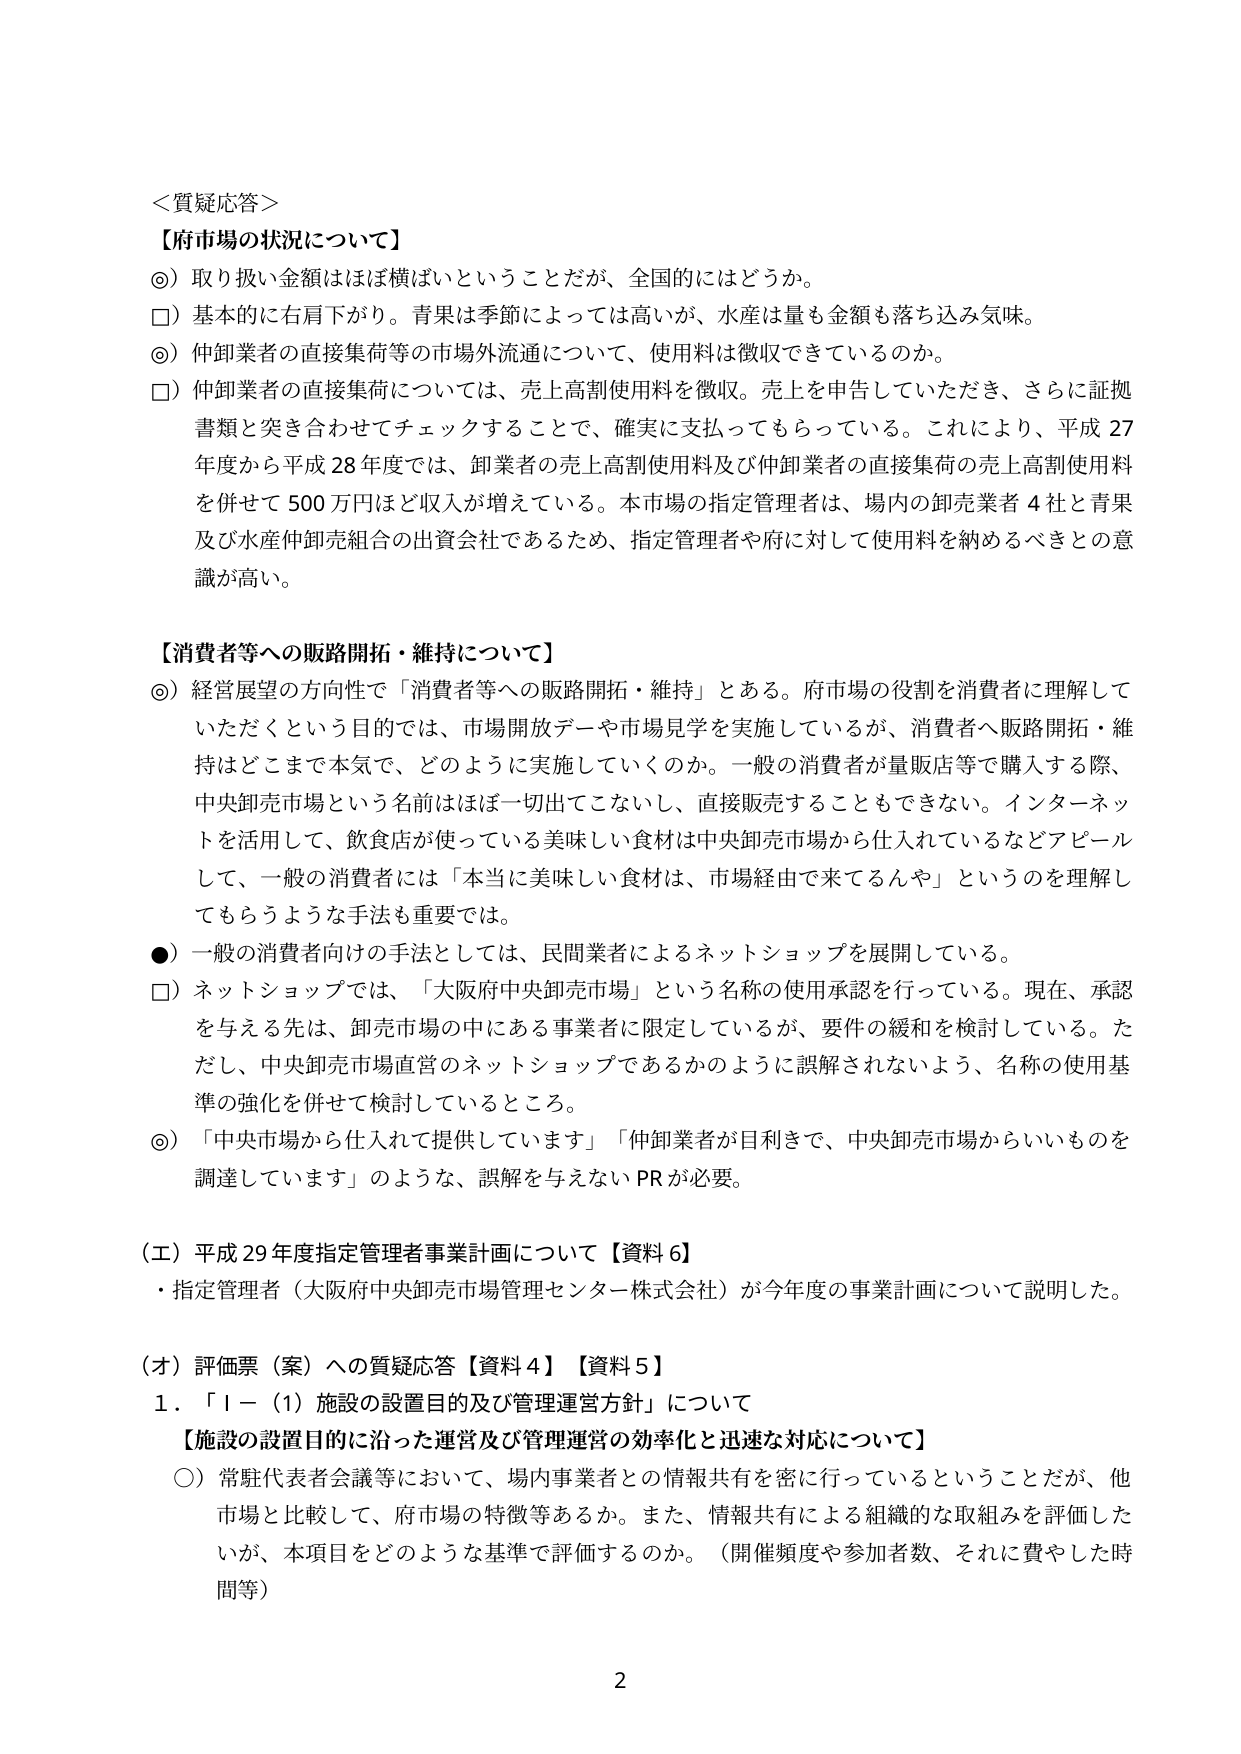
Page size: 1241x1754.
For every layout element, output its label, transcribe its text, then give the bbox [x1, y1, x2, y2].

text ◎）経営展望の方向性で「消費者等への販路開拓・維持」とある。府市場の役割を消費者に理解していただくという目的では、市場開放デーや市場見学を実施しているが、消費者へ販路開拓・維持はどこまで本気で、どのように実施していくのか。一般の消費者が量販店等で購入する際、中央卸売市場という名前はほぼ一切出てこないし、直接販売することもできない。インターネットを活用して、飲食店が使っている美味しい食材は中央卸売市場から仕入れているなどアピールして、一般の消費者には「本当に美味しい食材は、市場経由で来てるんや」というのを理解してもらうような手法も重要では。 [150, 671, 1134, 933]
text ◎）取り扱い金額はほぼ横ばいということだが、全国的にはどうか。 [106, 258, 1134, 296]
text □）基本的に右肩下がり。青果は季節によっては高いが、水産は量も金額も落ち込み気味。 [106, 296, 1134, 333]
text 【消費者等への販路開拓・維持について】 [150, 633, 1134, 671]
text □）仲卸業者の直接集荷については、売上高割使用料を徴収。売上を申告していただき、さらに証拠書類と突き合わせてチェックすることで、確実に支払ってもらっている。これにより、平成27年度から平成28年度では、卸業者の売上高割使用料及び仲卸業者の直接集荷の売上高割使用料を併せて500万円ほど収入が増えている。本市場の指定管理者は、場内の卸売業者4社と青果及び水産仲卸売組合の出資会社であるため、指定管理者や府に対して使用料を納めるべきとの意識が高い。 [150, 371, 1134, 596]
text 【府市場の状況について】 [106, 221, 1134, 258]
text □）ネットショップでは、「大阪府中央卸売市場」という名称の使用承認を行っている。現在、承認を与える先は、卸売市場の中にある事業者に限定しているが、要件の緩和を検討している。ただし、中央卸売市場直営のネットショップであるかのように誤解されないよう、名称の使用基準の強化を併せて検討しているところ。 [150, 971, 1134, 1121]
text （オ）評価票（案）への質疑応答【資料４】【資料５】 [106, 1346, 1134, 1383]
text ＜質疑応答＞ [106, 183, 1134, 221]
text 【施設の設置目的に沿った運営及び管理運営の効率化と迅速な対応について】 [106, 1421, 1134, 1458]
text ・指定管理者（大阪府中央卸売市場管理センター株式会社）が今年度の事業計画について説明した。 [106, 1271, 1134, 1308]
text （エ）平成29年度指定管理者事業計画について【資料6】 [106, 1233, 1134, 1271]
text １．「Ⅰ－（1）施設の設置目的及び管理運営方針」について [106, 1383, 1134, 1421]
text ○）常駐代表者会議等において、場内事業者との情報共有を密に行っているということだが、他市場と比較して、府市場の特徴等あるか。また、情報共有による組織的な取組みを評価したいが、本項目をどのような基準で評価するのか。（開催頻度や参加者数、それに費やした時間等） [106, 1458, 1134, 1608]
text ◎）仲卸業者の直接集荷等の市場外流通について、使用料は徴収できているのか。 [150, 333, 1134, 371]
text ◎）「中央市場から仕入れて提供しています」「仲卸業者が目利きで、中央卸売市場からいいものを調達しています」のような、誤解を与えないPRが必要。 [150, 1121, 1134, 1196]
text ●）一般の消費者向けの手法としては、民間業者によるネットショップを展開している。 [150, 933, 1134, 971]
